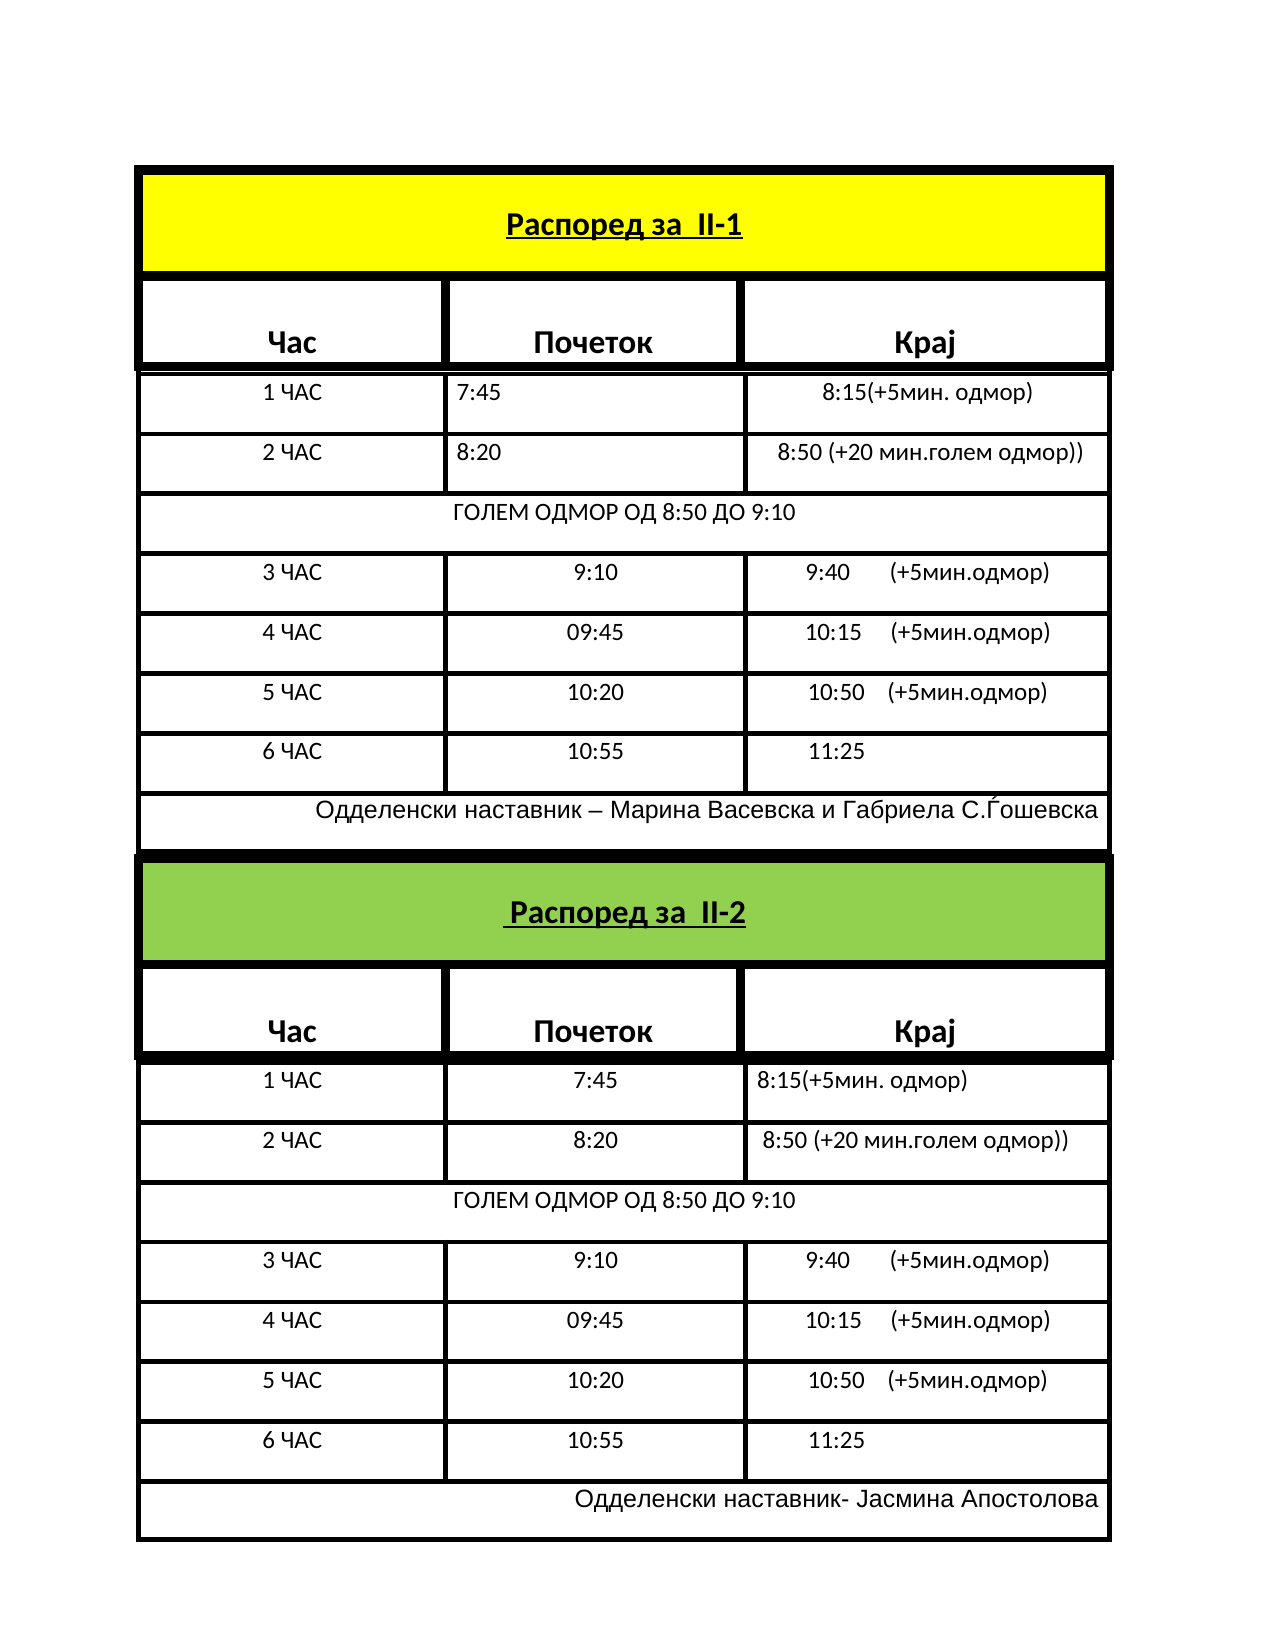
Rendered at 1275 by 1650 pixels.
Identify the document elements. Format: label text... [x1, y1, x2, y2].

table_cell 09:45 [448, 616, 743, 671]
table_cell Почеток [450, 281, 736, 362]
table_cell Крај [745, 969, 1105, 1051]
table_cell 4 ЧАС [141, 1304, 443, 1359]
table_header 1 ЧАС [141, 376, 443, 431]
table_cell Крај [745, 281, 1105, 362]
table_cell 8:20 [448, 1125, 743, 1180]
table_cell 11:25 [748, 1424, 1107, 1479]
table_cell 5 ЧАС [141, 1364, 443, 1419]
table_header Распоред за II-2 [143, 863, 1105, 960]
table_cell 9:40 (+5мин.одмор) [748, 556, 1107, 611]
table_cell 3 ЧАС [141, 1244, 443, 1299]
table_header 1 ЧАС [141, 1065, 443, 1120]
table_cell 9:10 [448, 1244, 743, 1299]
table_header 7:45 [448, 1065, 743, 1120]
table_cell Час [143, 969, 441, 1051]
table_cell 10:55 [448, 1424, 743, 1479]
table_cell 5 ЧАС [141, 676, 443, 731]
table_cell 2 ЧАС [141, 1125, 443, 1180]
table_cell 9:40 (+5мин.одмор) [748, 1244, 1107, 1299]
table_cell 3 ЧАС [141, 556, 443, 611]
table_cell 8:50 (+20 мин.голем одмор)) [748, 1125, 1107, 1180]
table_cell 2 ЧАС [141, 436, 443, 491]
table_cell 8:20 [448, 436, 743, 491]
table_cell 9:10 [448, 556, 743, 611]
table_cell 10:20 [448, 676, 743, 731]
table_cell 10:55 [448, 736, 743, 791]
table_header Распоред за II-1 [143, 175, 1105, 271]
table_cell Час [143, 281, 441, 362]
table_header 7:45 [448, 376, 743, 431]
table_cell Почеток [450, 969, 736, 1051]
table_header 8:15(+5мин. одмор) [748, 376, 1107, 431]
table_cell 10:15 (+5мин.одмор) [748, 1304, 1107, 1359]
table_cell 8:50 (+20 мин.голем одмор)) [748, 436, 1107, 491]
table_cell 10:20 [448, 1364, 743, 1419]
table_cell ГОЛЕМ ОДМОР ОД 8:50 ДО 9:10 [141, 1185, 1107, 1239]
table_cell 10:50 (+5мин.одмор) [748, 676, 1107, 731]
table_cell Одделенски наставник – Марина Васевска и Габриела С.Ѓошевска [141, 796, 1107, 849]
table_cell 11:25 [748, 736, 1107, 791]
table_cell 6 ЧАС [141, 1424, 443, 1479]
table_cell 10:15 (+5мин.одмор) [748, 616, 1107, 671]
table_cell 4 ЧАС [141, 616, 443, 671]
table_cell Одделенски наставник- Јасмина Апостолова [141, 1484, 1107, 1537]
table_cell 10:50 (+5мин.одмор) [748, 1364, 1107, 1419]
table_cell 6 ЧАС [141, 736, 443, 791]
table_header 8:15(+5мин. одмор) [748, 1065, 1107, 1120]
table_cell 09:45 [448, 1304, 743, 1359]
table_cell ГОЛЕМ ОДМОР ОД 8:50 ДО 9:10 [141, 496, 1107, 551]
